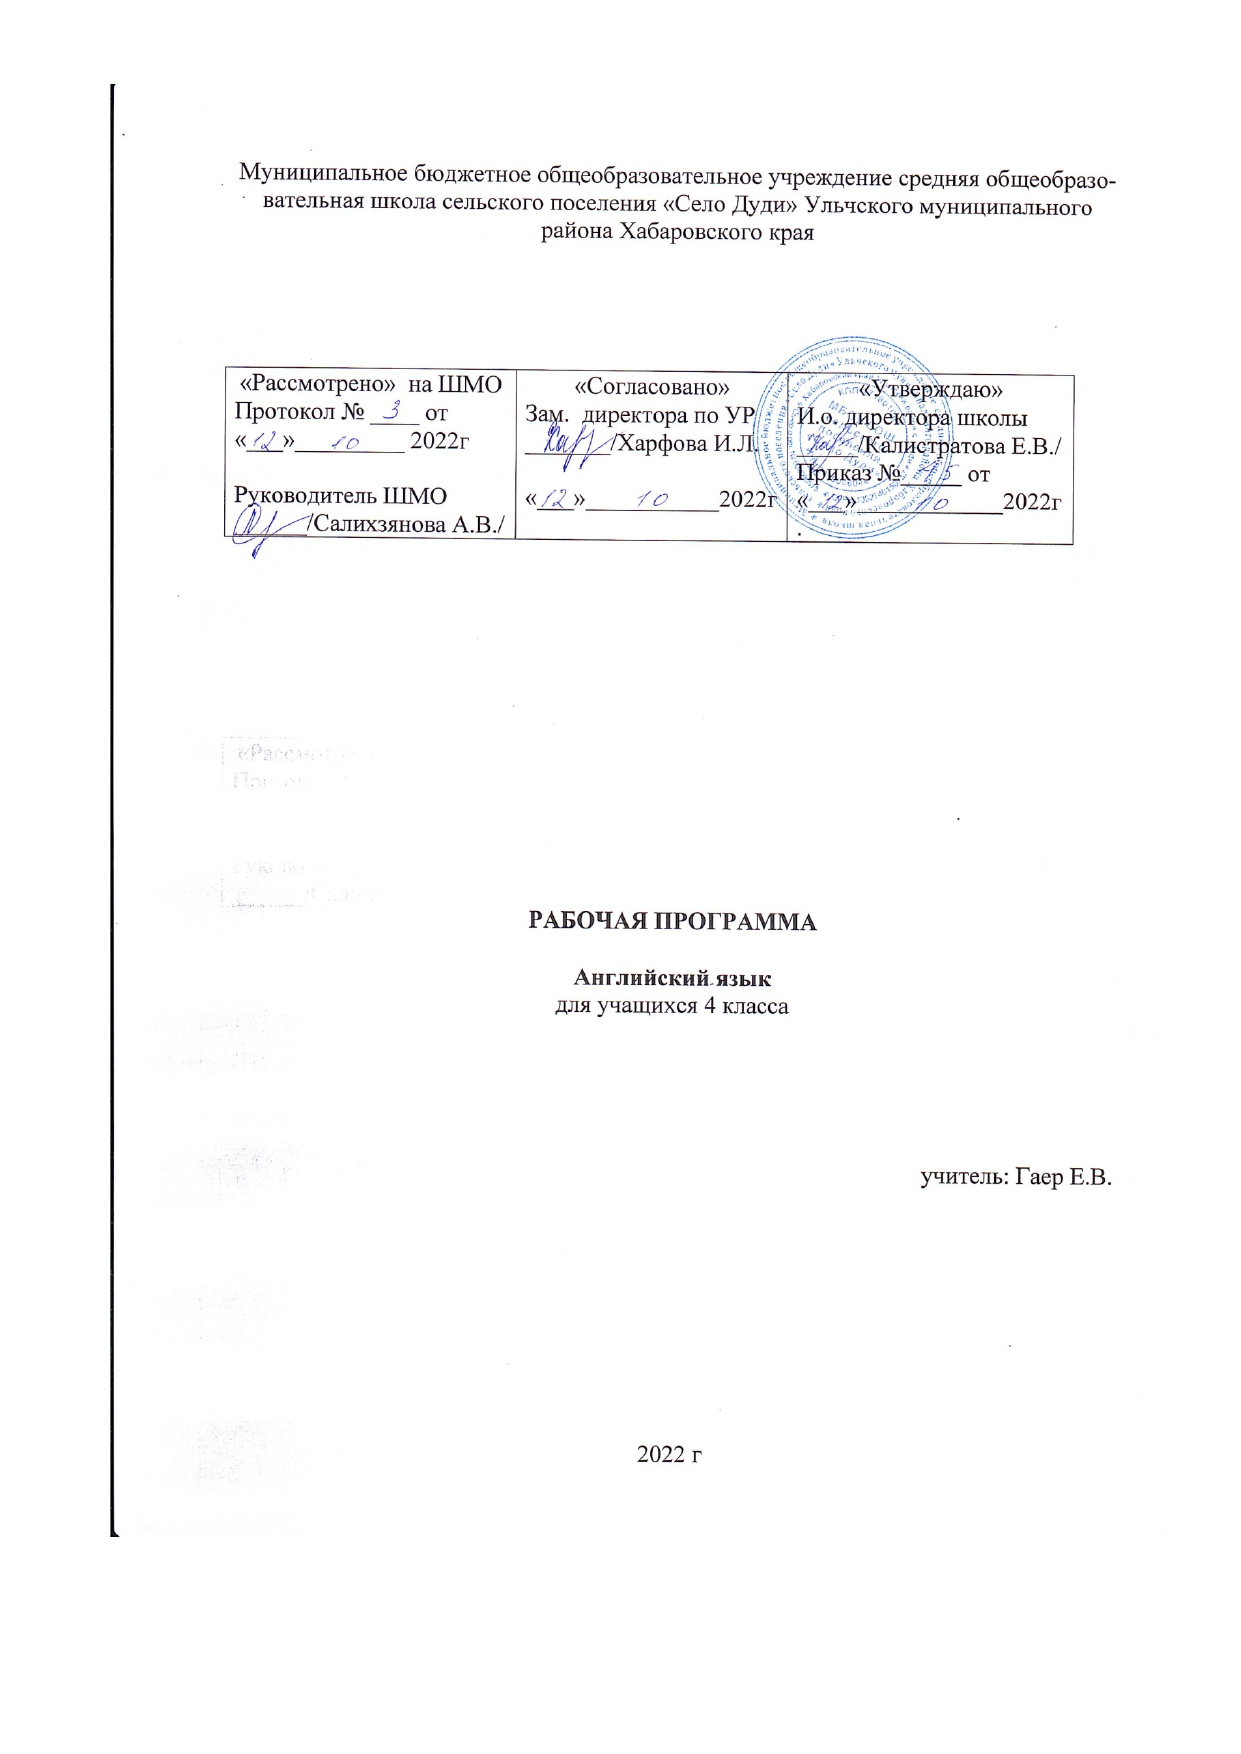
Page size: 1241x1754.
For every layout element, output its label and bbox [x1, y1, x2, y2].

picture [103, 75, 1166, 1537]
